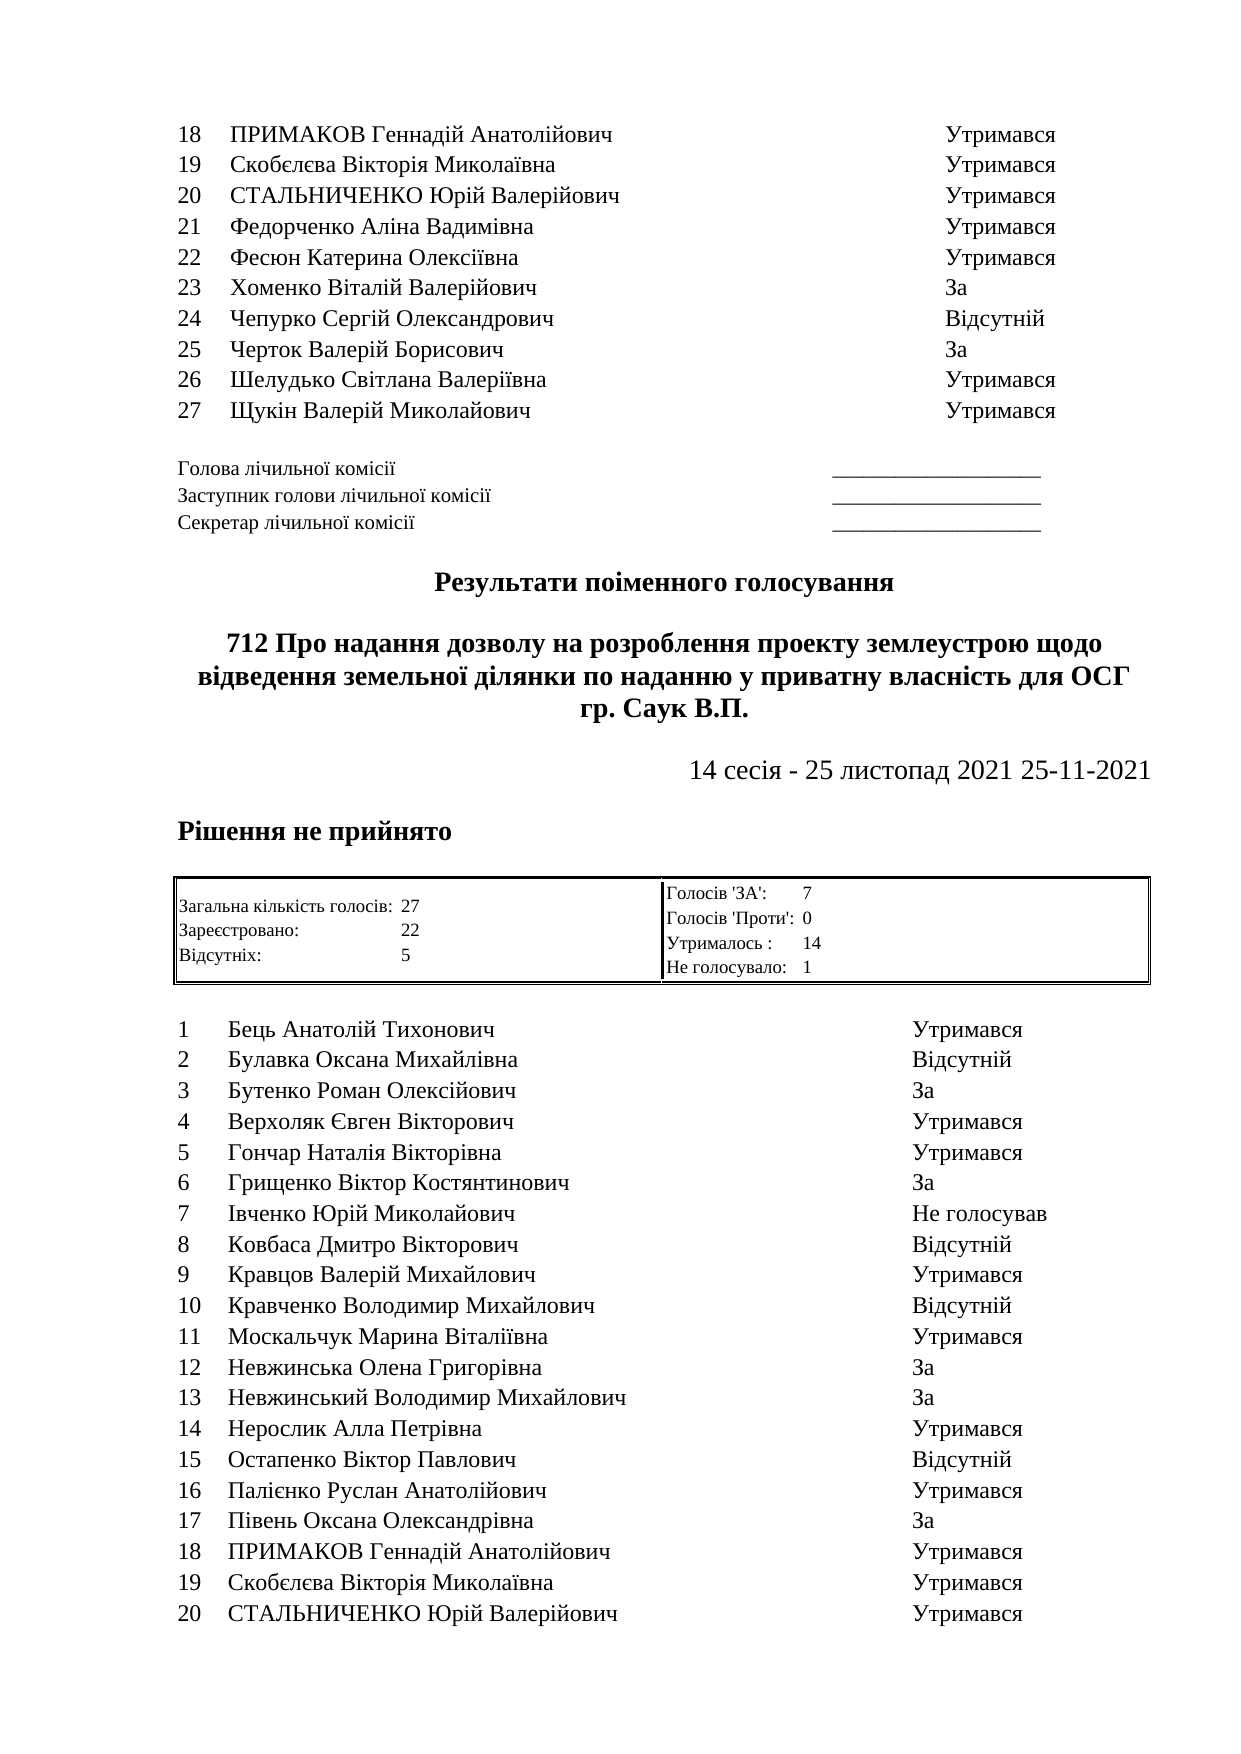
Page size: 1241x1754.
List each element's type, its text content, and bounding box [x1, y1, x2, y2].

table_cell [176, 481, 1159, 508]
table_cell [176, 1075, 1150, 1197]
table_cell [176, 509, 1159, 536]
text 14 сесія - 25 листопад 2021 25-11-2021 [177, 753, 1152, 785]
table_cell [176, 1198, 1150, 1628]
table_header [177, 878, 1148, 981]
text Результати поіменного голосування [177, 565, 1152, 597]
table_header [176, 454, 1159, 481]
text Рішення не прийнято [177, 814, 1152, 847]
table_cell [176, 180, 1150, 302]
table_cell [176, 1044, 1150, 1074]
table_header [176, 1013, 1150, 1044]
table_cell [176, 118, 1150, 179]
text 712 Про надання дозволу на розроблення проекту землеустрою щодо відведення земельної ділянки по наданню у приватну власність для ОСГ гр. Саук В.П. [177, 626, 1152, 724]
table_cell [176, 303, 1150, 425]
